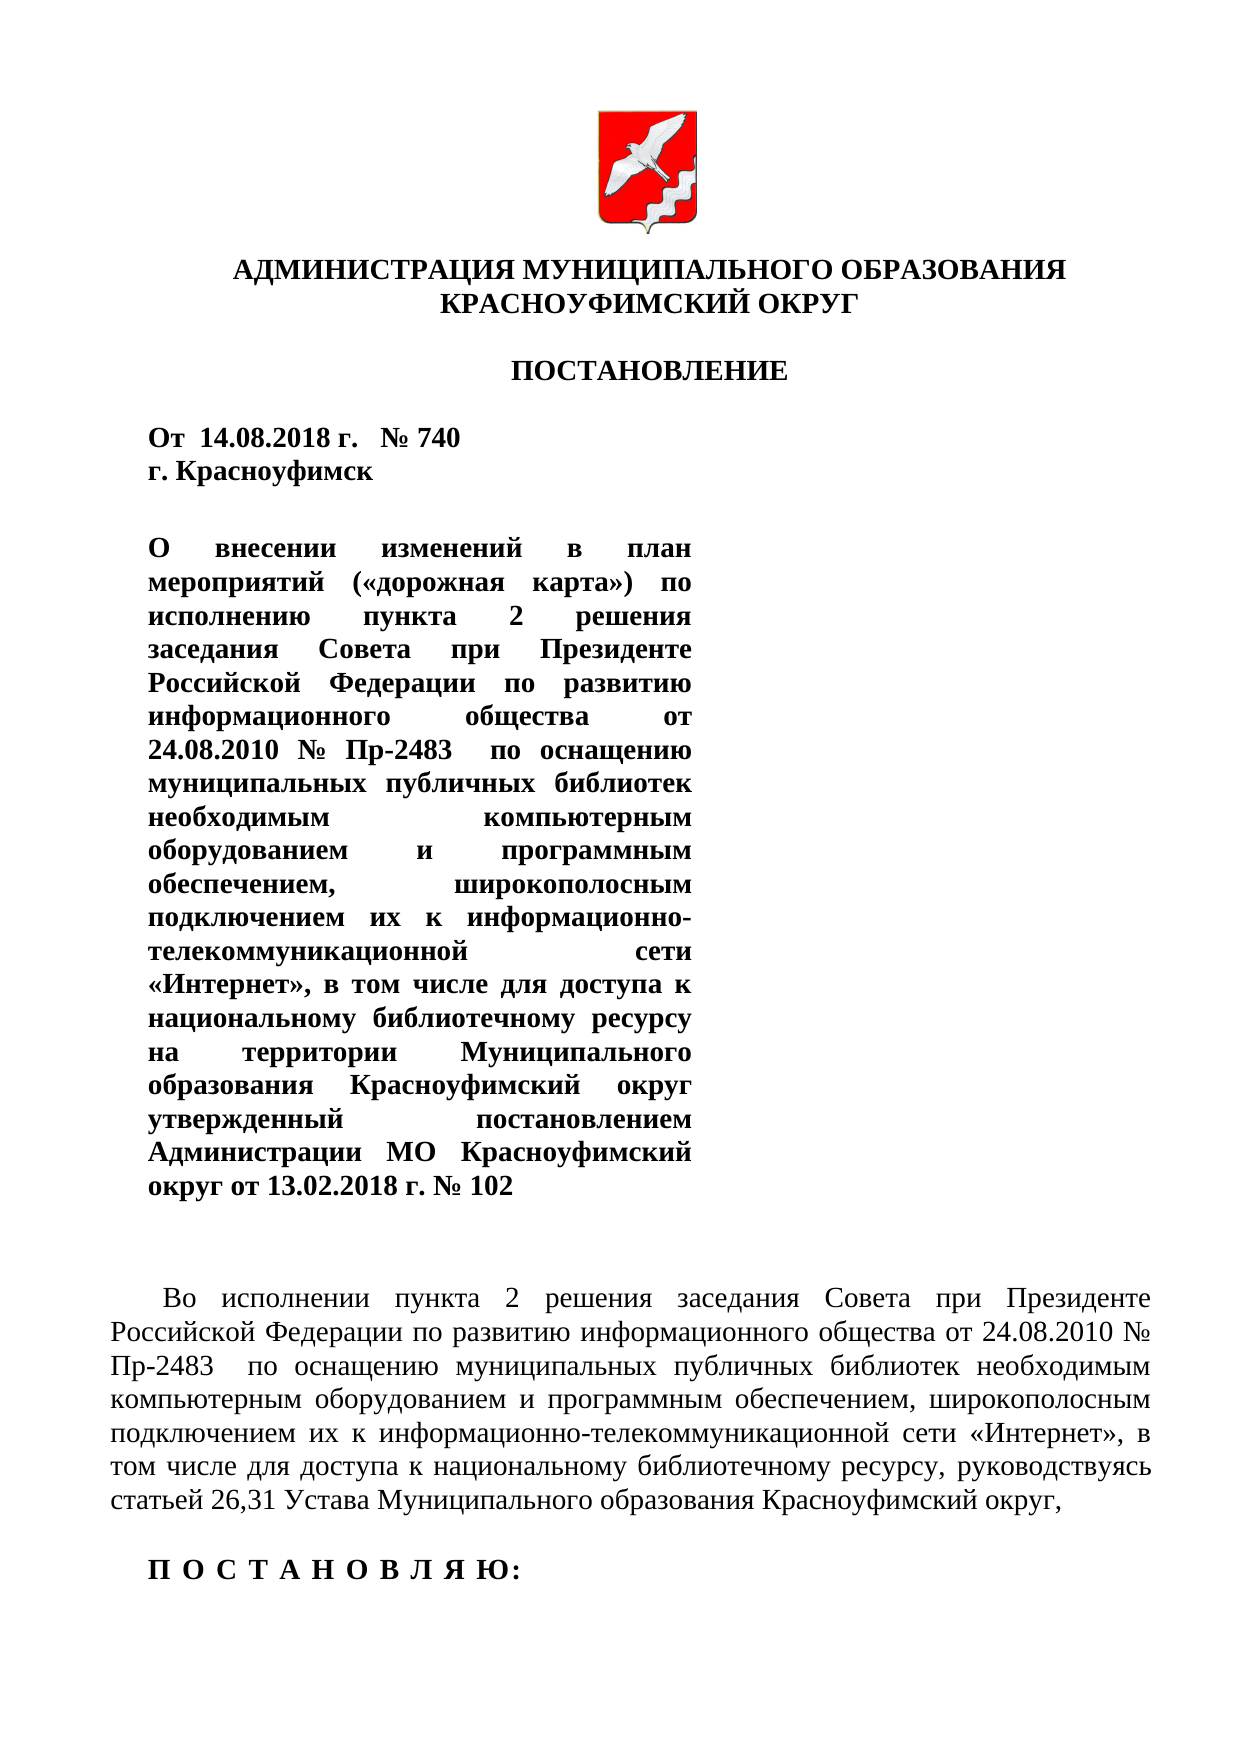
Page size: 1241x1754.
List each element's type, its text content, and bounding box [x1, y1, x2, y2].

text г. Красноуфимск [148, 453, 1152, 487]
subtitle АДМИНИСТРАЦИЯ МУНИЦИПАЛЬНОГО ОБРАЗОВАНИЯ [148, 252, 1152, 286]
picture [595, 109, 701, 235]
text ПОСТАНОВЛЕНИЕ [148, 353, 1152, 386]
text П О С Т А Н О В Л Я Ю: [148, 1552, 1152, 1586]
text КРАСНОУФИМСКИЙ ОКРУГ [148, 286, 1152, 319]
text От 14.08.2018 г. № 740 [148, 420, 1152, 453]
text Во исполнении пункта 2 решения заседания Совета при Президенте Российской Федерации по развитию информационного общества от 24.08.2010 № Пр-2483 по оснащению муниципальных публичных библиотек необходимым компьютерным оборудованием и программным обеспечением, широкополосным подключением их к информационно-телекоммуникационной сети «Интернет», в том числе для доступа к национальному библиотечному ресурсу, руководствуясь статьей 26,31 Устава Муниципального образования Красноуфимский округ, [110, 1281, 1152, 1515]
table_header О внесении изменений в план мероприятий («дорожная карта») по исполнению пункта 2 решения заседания Совета при Президенте Российской Федерации по развитию информационного общества от 24.08.2010 № Пр-2483 по оснащению муниципальных публичных библиотек необходимым компьютерным оборудованием и программным обеспечением, широкополосным подключением их к информационно-телекоммуникационной сети «Интернет», в том числе для доступа к национальному библиотечному ресурсу на территории Муниципального образования Красноуфимский округ утвержденный постановлением Администрации МО Красноуфимский округ от 13.02.2018 г. № 102 [136, 531, 703, 1202]
